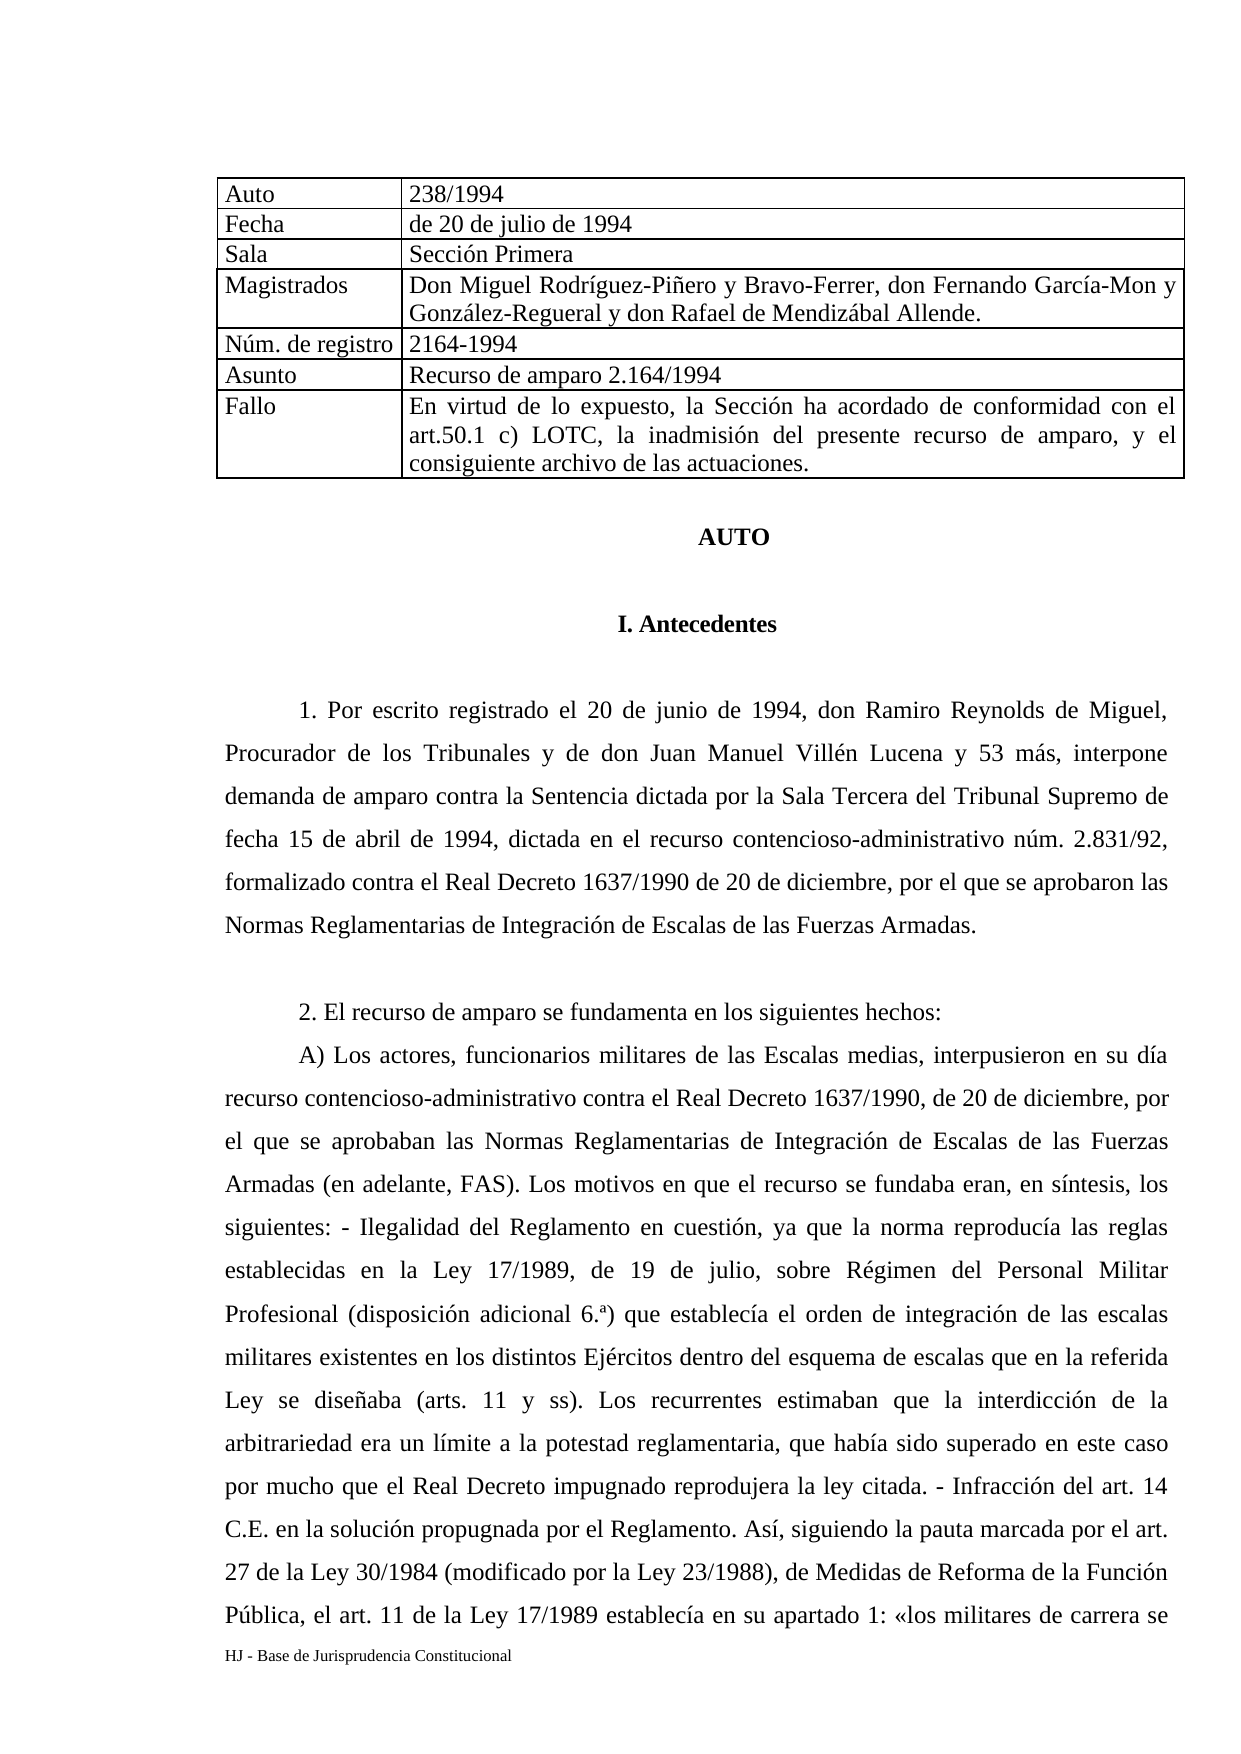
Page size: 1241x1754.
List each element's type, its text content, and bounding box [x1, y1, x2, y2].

table_cell Asunto [218, 360, 401, 389]
table_cell Fallo [218, 391, 401, 477]
text I. Antecedentes [224, 609, 1169, 637]
table_header 238/1994 [402, 179, 1184, 207]
table_cell Fecha [218, 209, 401, 238]
text AUTO [224, 522, 1169, 551]
table_cell 2164-1994 [403, 329, 1183, 358]
table_cell Sala [218, 240, 401, 268]
table_cell Magistrados [218, 270, 401, 327]
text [224, 1040, 1169, 1629]
table_header Auto [218, 179, 401, 207]
table_cell Sección Primera [402, 240, 1184, 268]
table_cell Don Miguel Rodríguez-Piñero y Bravo-Ferrer, don Fernando García-Mon y González-Regueral y don Rafael de Mendizábal Allende. [403, 270, 1183, 327]
text 2. El recurso de amparo se fundamenta en los siguientes hechos: [224, 997, 1169, 1026]
text 1. Por escrito registrado el 20 de junio de 1994, don Ramiro Reynolds de Miguel, Procurador de los Tribunales y de don Juan Manuel Villén Lucena y 53 más, interpone demanda de amparo contra la Sentencia dictada por la Sala Tercera del Tribunal Supremo de fecha 15 de abril de 1994, dictada en el recurso contencioso-administrativo núm. 2.831/92, formalizado contra el Real Decreto 1637/1990 de 20 de diciembre, por el que se aprobaron las Normas Reglamentarias de Integración de Escalas de las Fuerzas Armadas. [224, 695, 1169, 939]
table_cell de 20 de julio de 1994 [402, 209, 1184, 238]
table_cell En virtud de lo expuesto, la Sección ha acordado de conformidad con el art.50.1 c) LOTC, la inadmisión del presente recurso de amparo, y el consiguiente archivo de las actuaciones. [403, 391, 1183, 477]
table_cell Recurso de amparo 2.164/1994 [403, 360, 1183, 389]
table_cell Núm. de registro [218, 329, 401, 358]
